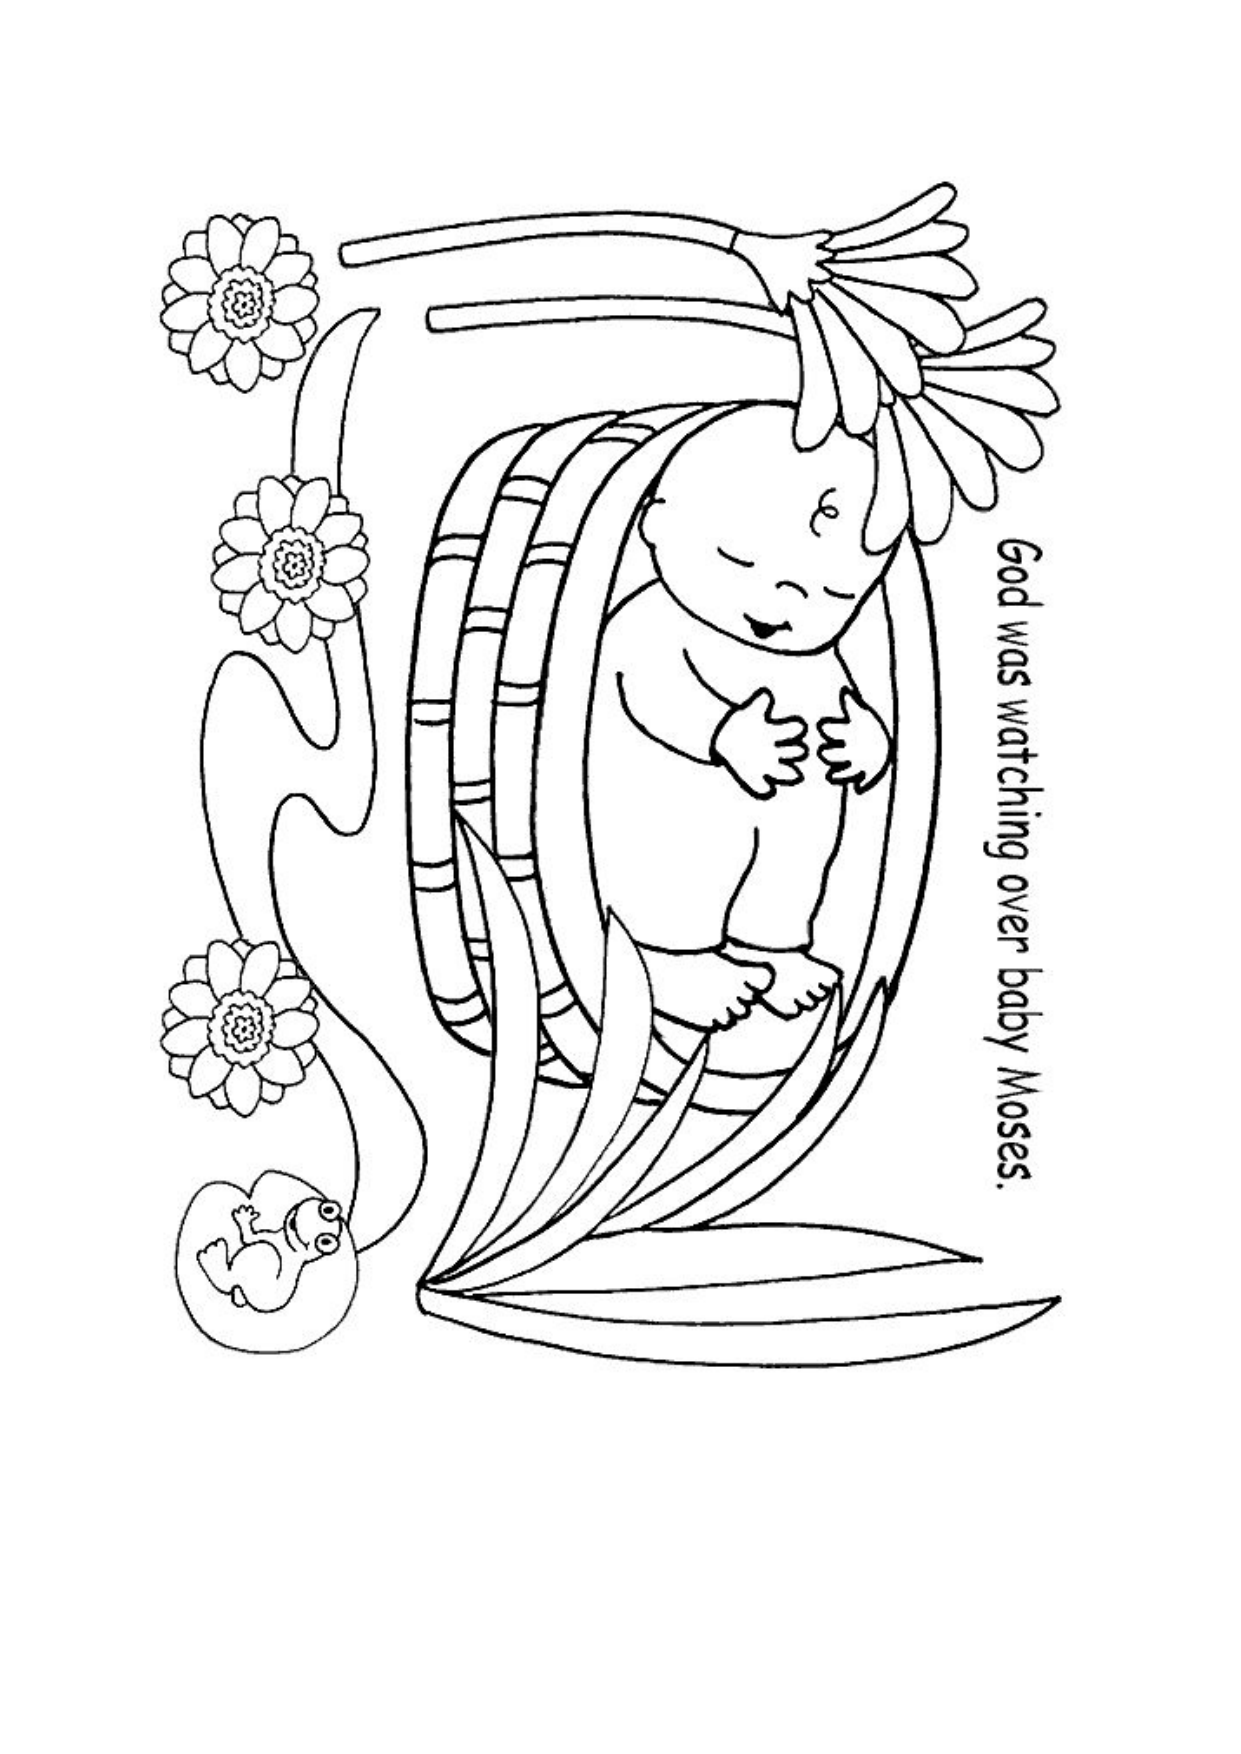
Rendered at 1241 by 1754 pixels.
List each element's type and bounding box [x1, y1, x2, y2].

picture [150, 150, 1088, 1400]
